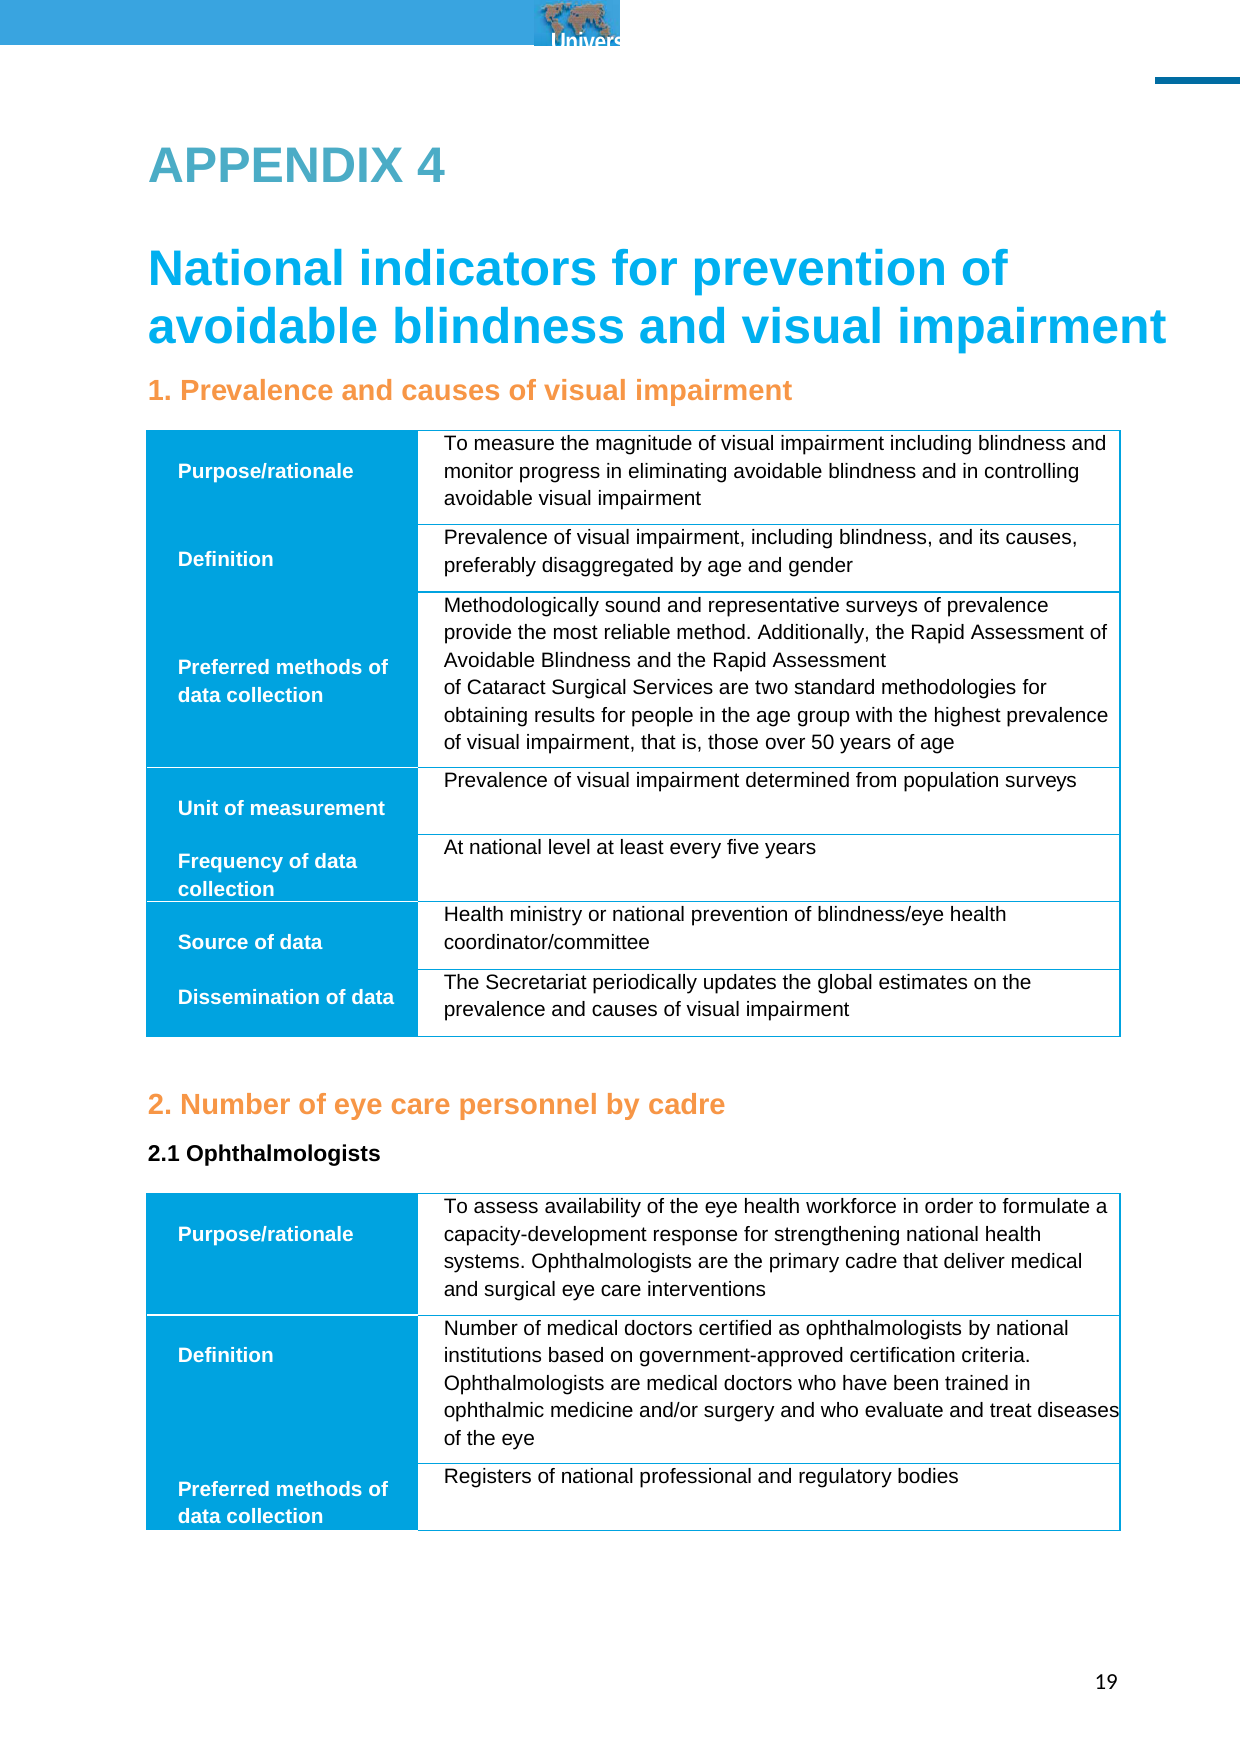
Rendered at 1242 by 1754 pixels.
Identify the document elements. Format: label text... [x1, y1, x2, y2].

picture [609, 42, 620, 46]
table_header To assess availability of the eye health workforce in order to formulate a capacity-development response for strengthening national health systems. Ophthalmologists are the primary cadre that deliver medical and surgical eye care interventions [418, 1194, 1119, 1314]
table_cell Prevalence of visual impairment determined from population surveys [418, 768, 1119, 834]
table_cell Methodologically sound and representative surveys of prevalence provide the most reliable method. Additionally, the Rapid Assessment of Avoidable Blindness and the Rapid Assessment of Cataract Surgical Services are two standard methodologies for obtaining results for people in the age group with the highest prevalence of visual impairment, that is, those over 50 years of age [418, 593, 1119, 767]
table_cell Definition Preferred methods of data collection [147, 1316, 418, 1530]
subtitle 2. Number of eye care personnel by cadre [148, 1087, 1242, 1121]
table_cell Number of medical doctors certified as ophthalmologists by national institutions based on government-approved certification criteria. Ophthalmologists are medical doctors who have been trained in ophthalmic medicine and/or surgery and who evaluate and treat diseases of the eye [418, 1316, 1119, 1463]
table_cell Source of data Dissemination of data [147, 902, 418, 1036]
table_cell Health ministry or national prevention of blindness/eye health coordinator/committee [418, 902, 1119, 968]
table_cell Unit of measurement Frequency of data collection [147, 768, 418, 901]
subtitle APPENDIX 4 [148, 136, 1242, 193]
table_cell Registers of national professional and regulatory bodies [418, 1464, 1119, 1530]
table_cell The Secretariat periodically updates the global estimates on the prevalence and causes of visual impairment [418, 970, 1119, 1036]
picture [534, 0, 620, 46]
table_header Purpose/rationale [147, 1194, 418, 1314]
table_header To measure the magnitude of visual impairment including blindness and monitor progress in eliminating avoidable blindness and in controlling avoidable visual impairment [418, 431, 1119, 524]
subtitle 1. Prevalence and causes of visual impairment [148, 373, 1242, 407]
subtitle 2.1 Ophthalmologists [148, 1140, 1242, 1166]
table_header Purpose/rationale Definition Preferred methods of data collection [147, 431, 418, 767]
table_cell Prevalence of visual impairment, including blindness, and its causes, preferably disaggregated by age and gender [418, 525, 1119, 591]
table_cell At national level at least every five years [418, 835, 1119, 901]
subtitle National indicators for prevention of avoidable blindness and visual impairment [148, 239, 1242, 354]
